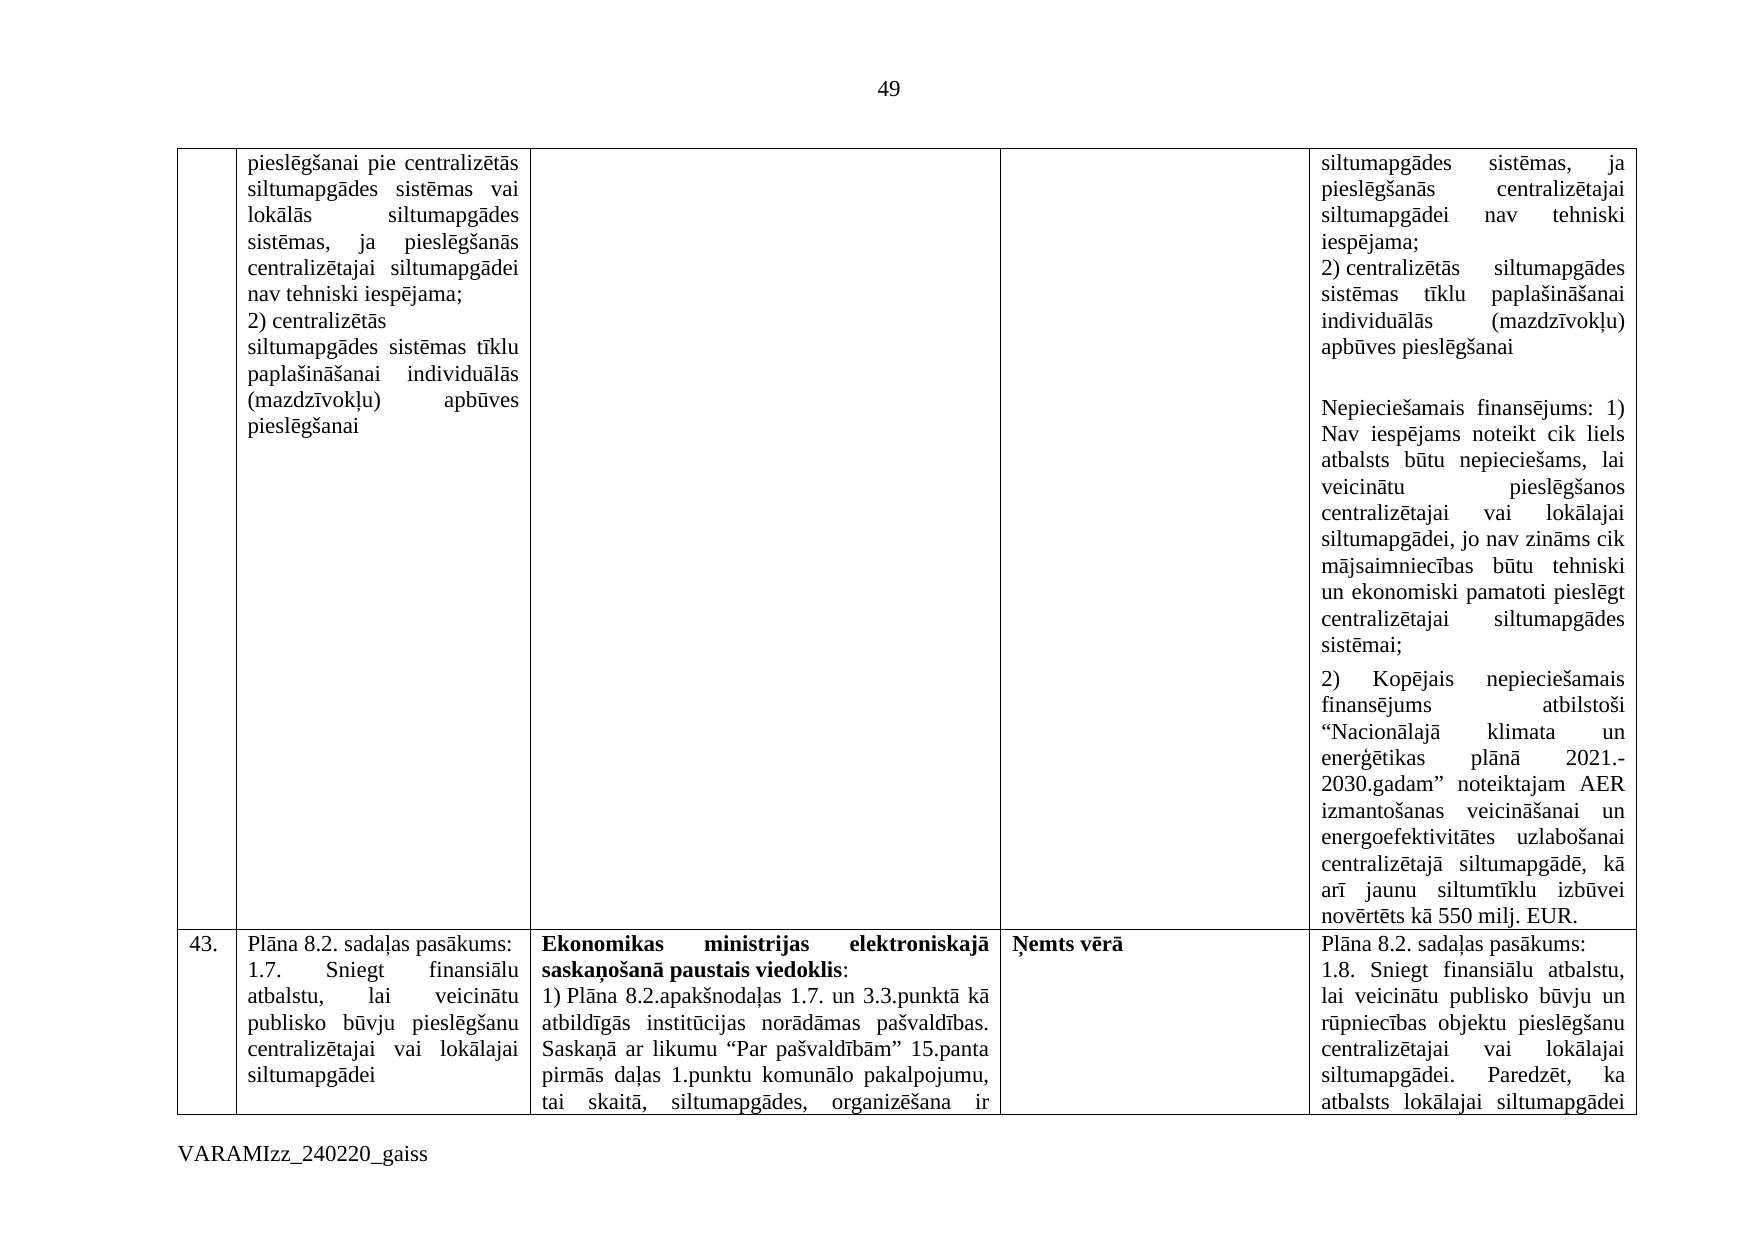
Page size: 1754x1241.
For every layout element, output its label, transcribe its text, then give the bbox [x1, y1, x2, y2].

table_cell [178, 149, 236, 929]
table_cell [237, 149, 530, 929]
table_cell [1310, 149, 1636, 929]
table_cell Ņemts vērā [1001, 930, 1309, 1114]
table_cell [531, 149, 1000, 929]
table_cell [1310, 930, 1636, 1114]
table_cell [1001, 149, 1309, 929]
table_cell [531, 930, 1000, 1114]
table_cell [237, 930, 530, 1114]
table_cell [178, 930, 236, 1114]
